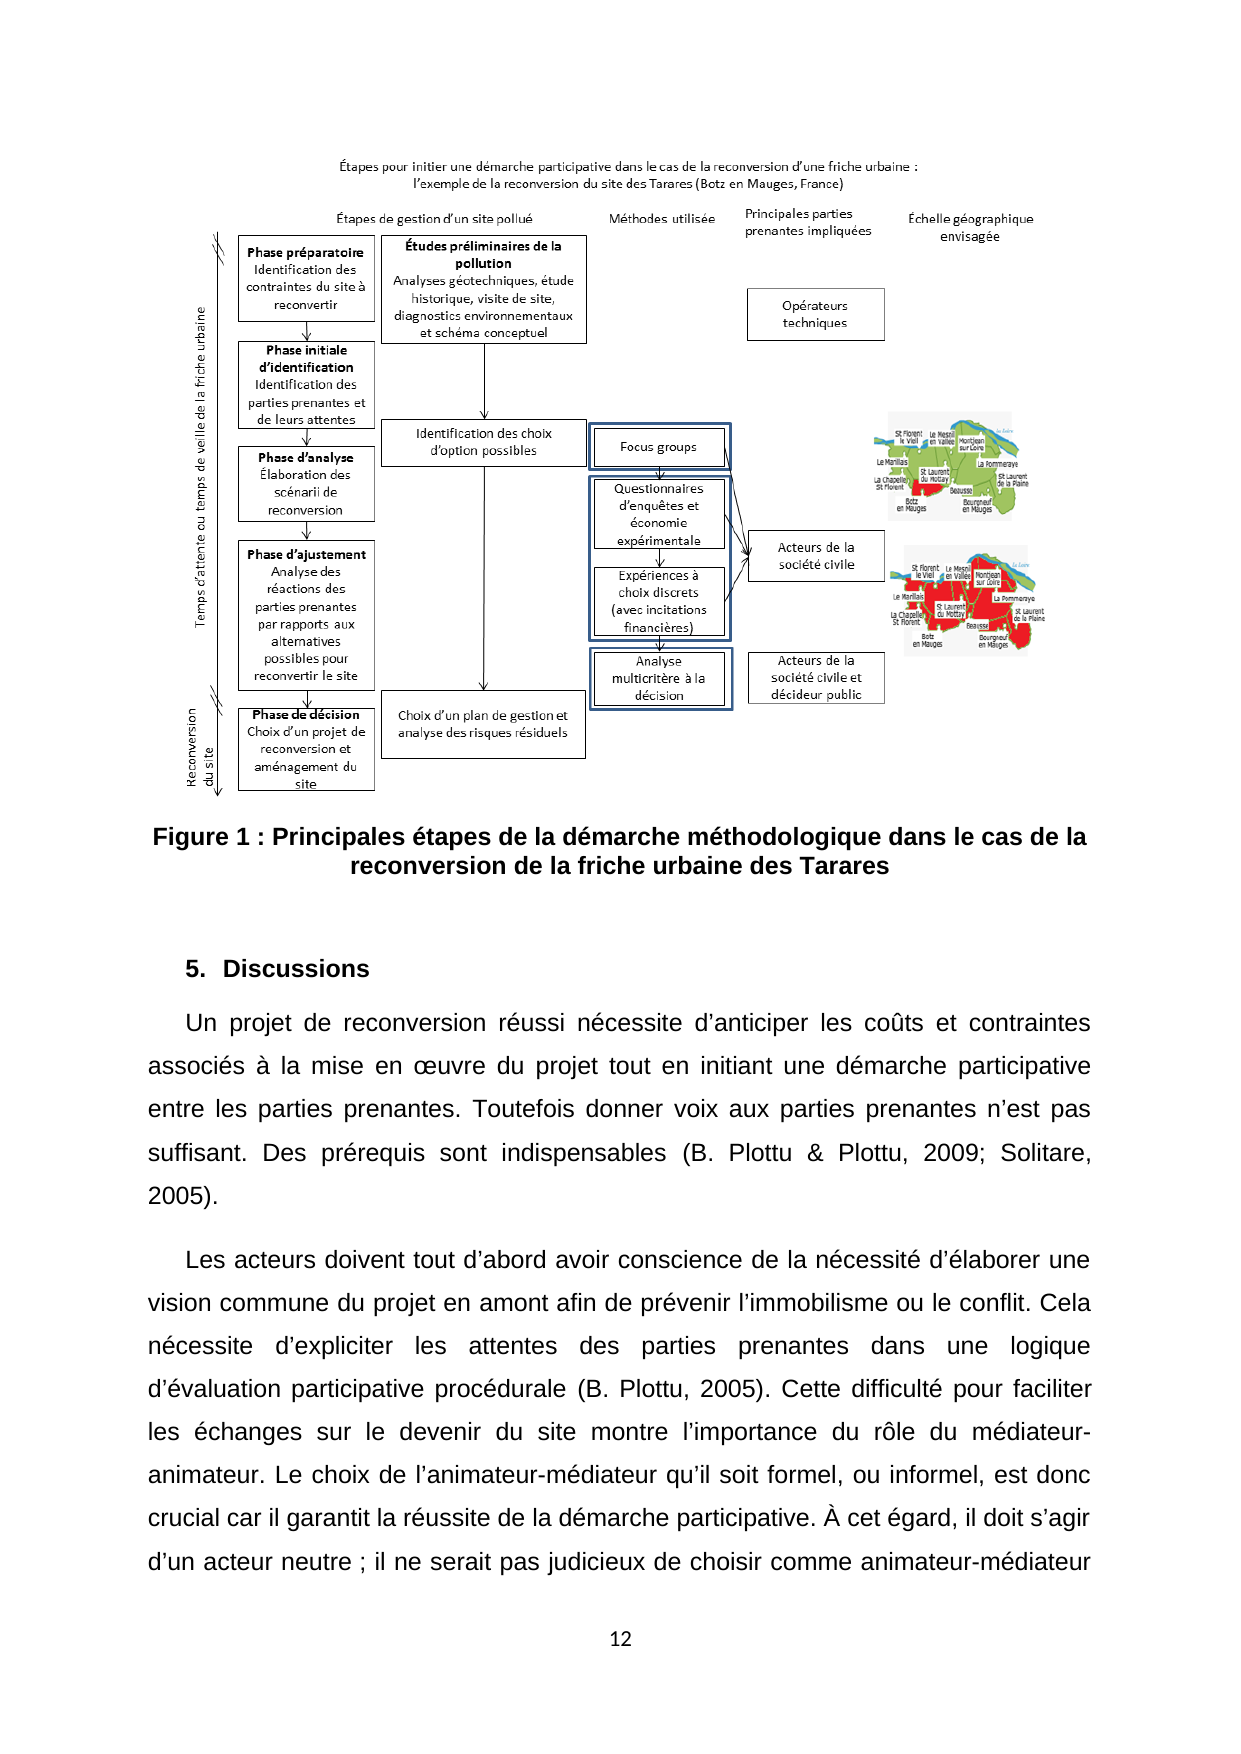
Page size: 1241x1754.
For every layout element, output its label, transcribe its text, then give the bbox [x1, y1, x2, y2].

text Un projet de reconversion réussi nécessite d’anticiper les coûts et contraintes associés à la mise en œuvre du projet tout en initiant une démarche participative entre les parties prenantes. Toutefois donner voix aux parties prenantes n’est pas suffisant. Des prérequis sont indispensables (B. Plottu & Plottu, 2009; Solitare, 2005). [148, 1008, 1093, 1209]
text Figure 1 : Principales étapes de la démarche méthodologique dans le cas de la reconversion de la friche urbaine des Tarares [148, 822, 1093, 880]
list Discussions [185, 954, 1093, 983]
picture [187, 147, 1054, 798]
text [148, 1245, 1093, 1575]
